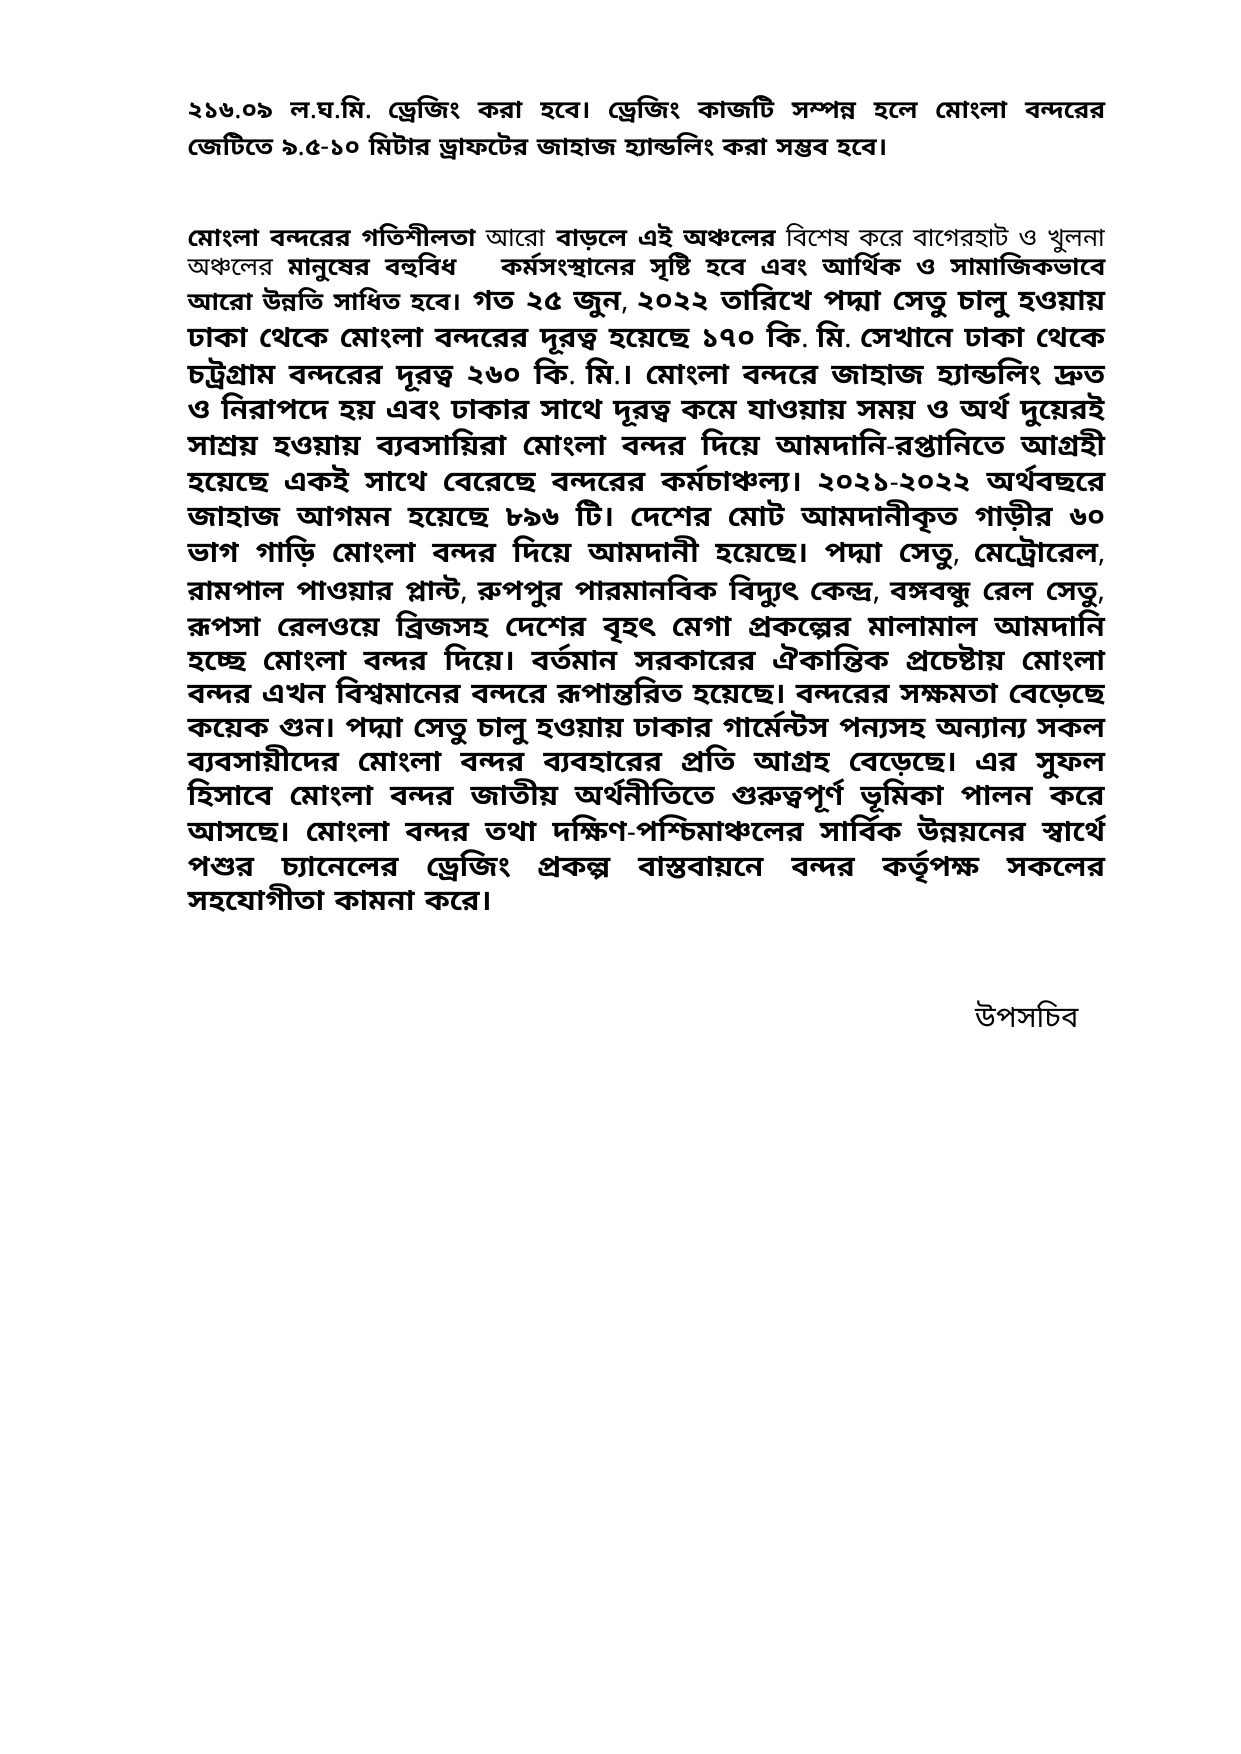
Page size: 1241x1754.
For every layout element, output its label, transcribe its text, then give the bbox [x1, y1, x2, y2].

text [150, 90, 1105, 164]
subtitle মোংলা বন্দরের গতিশীলতা আরো বাড়লে এই অঞ্চলের বিশেষ করে বাগেরহাট ও খুলনা অঞ্চলের মানুষের বহুবিধ কর্মসংস্থানের সৃষ্টি হবে এবং আর্থিক ও সামাজিকভাবে আরো উন্নতি সাধিত হবে। গত ২৫ জুন, ২০২২ তারিখে পদ্মা সেতু চালু হওয়ায় ঢাকা থেকে মোংলা বন্দরের দূরত্ব হয়েছে ১৭০ কি. মি. সেখানে ঢাকা থেকে চট্রগ্রাম বন্দরের দূরত্ব ২৬০ কি. মি.। মোংলা বন্দরে জাহাজ হ্যান্ডলিং দ্রুত ও নিরাপদে হয় এবং ঢাকার সাথে দূরত্ব কমে যাওয়ায় সময় ও অর্থ দুয়েরই সাশ্রয় হওয়ায় ব্যবসায়িরা মোংলা বন্দর দিয়ে আমদানি-রপ্তানিতে আগ্রহী হয়েছে একই সাথে বেরেছে বন্দরের কর্মচাঞ্চল্য। ২০২১-২০২২ অর্থবছরে জাহাজ আগমন হয়েছে ৮৯৬ টি। দেশের মোট আমদানীকৃত গাড়ীর ৬০ ভাগ গাড়ি মোংলা বন্দর দিয়ে আমদানী হয়েছে। পদ্মা সেতু, মেট্রোরেল, রামপাল পাওয়ার প্লান্ট, রুপপুর পারমানবিক বিদ্যুৎ কেন্দ্র, বঙ্গবন্ধু রেল সেতু, রূপসা রেলওয়ে ব্রিজসহ দেশের বৃহৎ মেগা প্রকল্পের মালামাল আমদানি হচ্ছে মোংলা বন্দর দিয়ে। বর্তমান সরকারের ঐকান্তিক প্রচেষ্টায় মোংলা বন্দর এখন বিশ্বমানের বন্দরে রূপান্তরিত হয়েছে। বন্দরের সক্ষমতা বেড়েছে কয়েক গুন। পদ্মা সেতু চালু হওয়ায় ঢাকার গার্মেন্টস পন্যসহ অন্যান্য সকল ব্যবসায়ীদের মোংলা বন্দর ব্যবহারের প্রতি আগ্রহ বেড়েছে। এর সুফল হিসাবে মোংলা বন্দর জাতীয় অর্থনীতিতে গুরুত্বপূর্ণ ভূমিকা পালন করে আসছে। মোংলা বন্দর তথা দক্ষিণ-পশ্চিমাঞ্চলের সার্বিক উন্নয়নের স্বার্থে পশুর চ্যানেলের ড্রেজিং প্রকল্প বাস্তবায়নে বন্দর কর্তৃপক্ষ সকলের সহযোগীতা কামনা করে। [187, 223, 1105, 917]
text উপসচিব [900, 1000, 1105, 1034]
